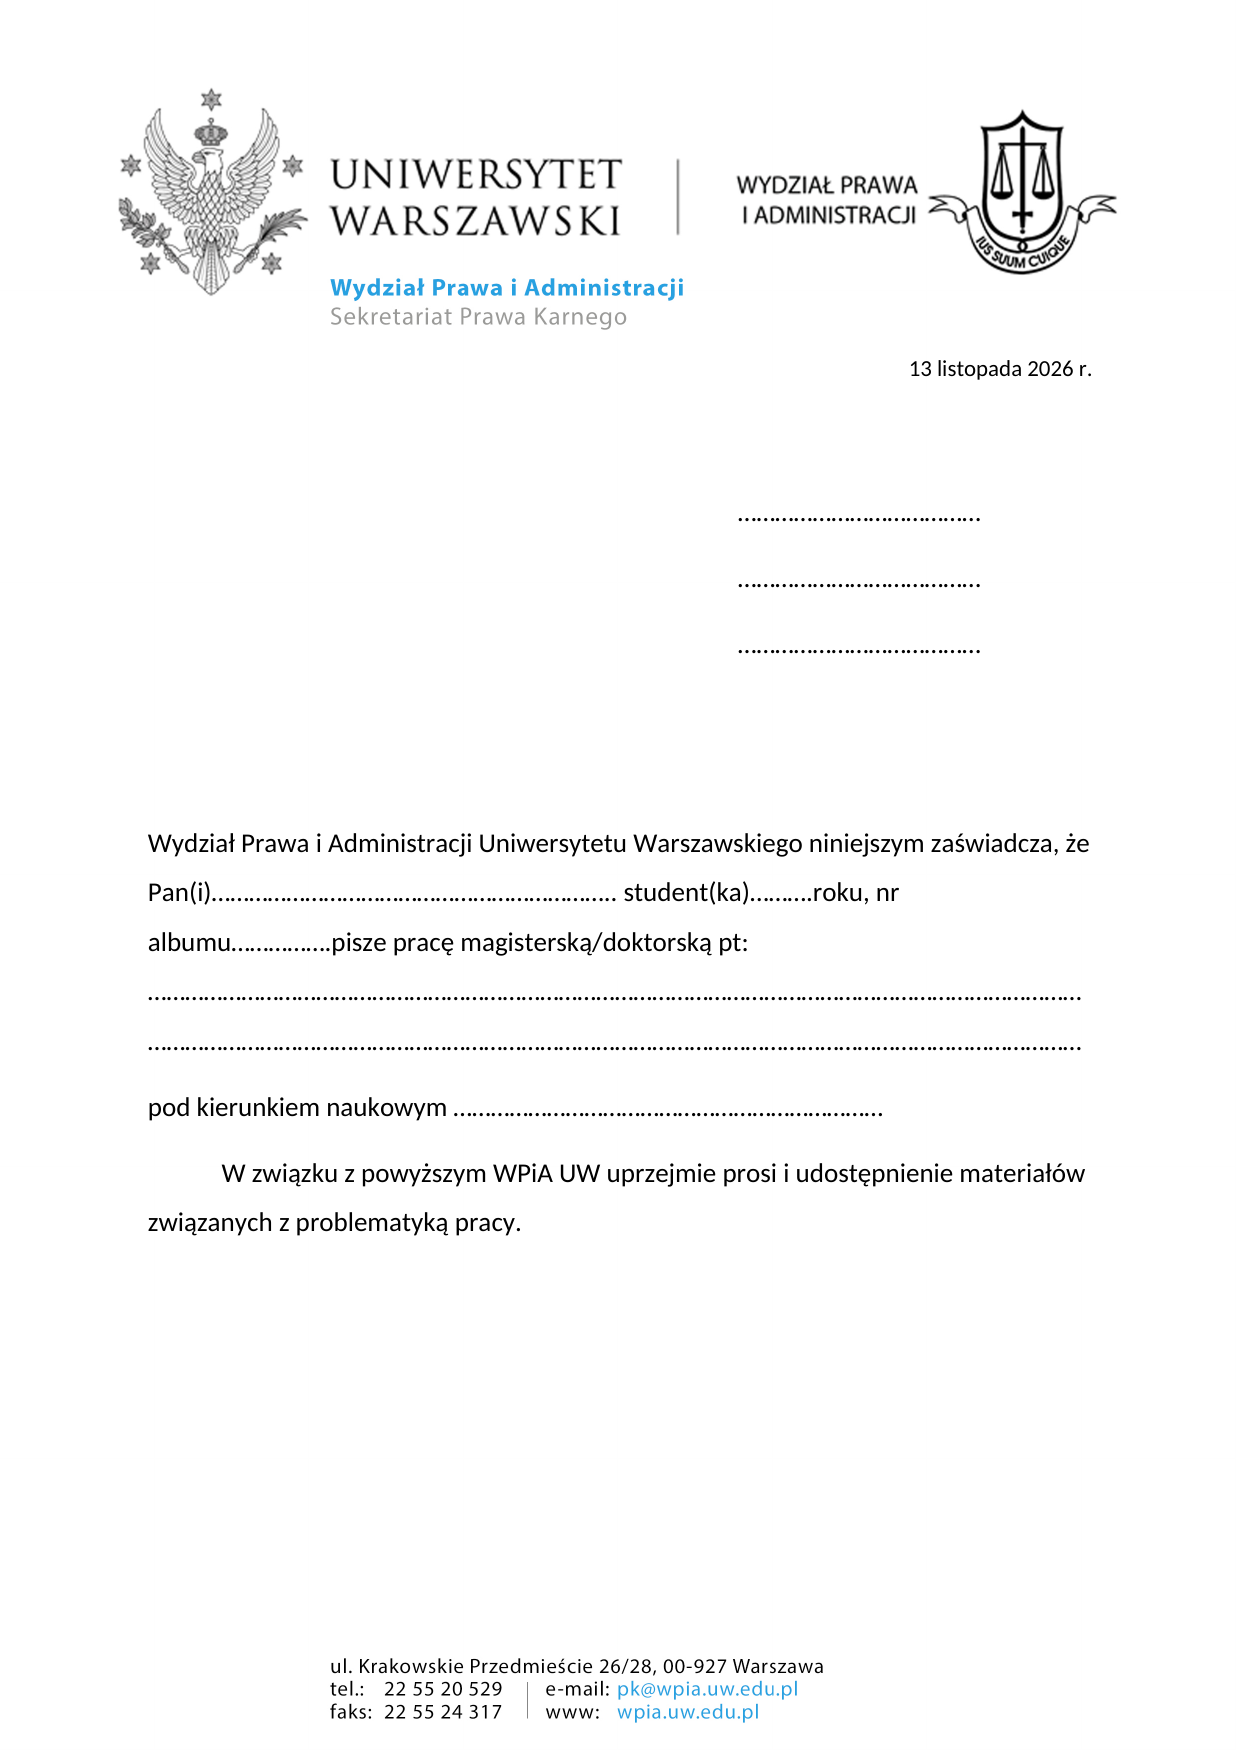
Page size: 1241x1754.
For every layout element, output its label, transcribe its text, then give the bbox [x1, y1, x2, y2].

text ………………………………… [738, 561, 1093, 594]
picture [0, 0, 1236, 1750]
text pod kierunkiem naukowym …………………………………………………………… [148, 1090, 1093, 1123]
text ………………………………… [738, 627, 1093, 660]
text W związku z powyższym WPiA UW uprzejmie prosi i udostępnienie materiałów związanych z problematyką pracy. [148, 1156, 1093, 1238]
text Wydział Prawa i Administracji Uniwersytetu Warszawskiego niniejszym zaświadcza, że Pan(i)……………………………………………………….. student(ka)……….roku, nr albumu…………….pisze pracę magisterską/doktorską pt: ………………………………………………………………………………………………………………………………………………………………………………………………………………………………………………………………………… [148, 826, 1093, 1057]
text 25 lutego 2022 r. [148, 354, 1093, 382]
text ………………………………… [738, 495, 1093, 528]
